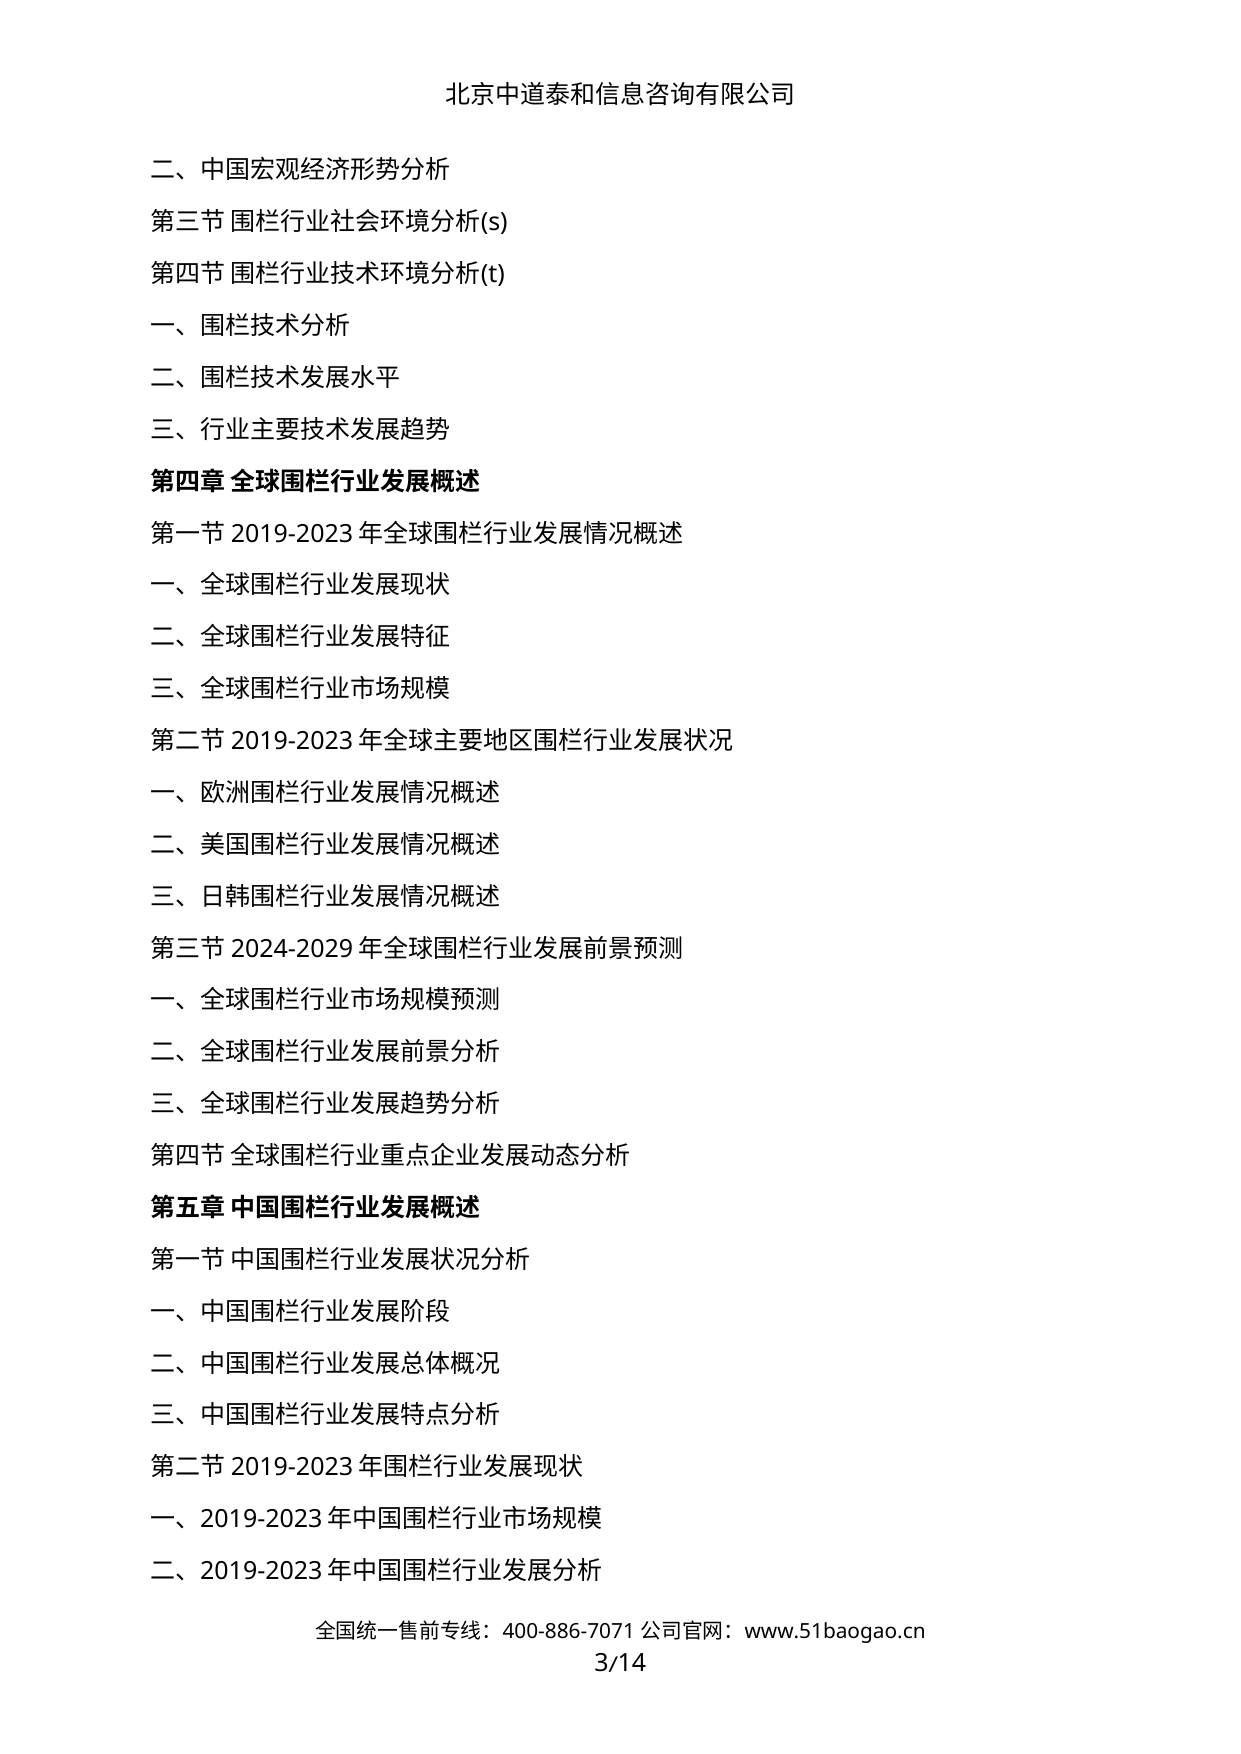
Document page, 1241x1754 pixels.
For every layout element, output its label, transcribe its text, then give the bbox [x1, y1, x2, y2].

text 第三节 2024-2029年全球围栏行业发展前景预测 [150, 928, 1090, 964]
text 一、欧洲围栏行业发展情况概述 [150, 772, 1090, 809]
text 二、2019-2023年中国围栏行业发展分析 [150, 1551, 1090, 1587]
text 第一节 中国围栏行业发展状况分析 [150, 1239, 1090, 1276]
text 一、围栏技术分析 [150, 306, 1090, 342]
text 第一节 2019-2023年全球围栏行业发展情况概述 [150, 513, 1090, 549]
text 二、美国围栏行业发展情况概述 [150, 824, 1090, 861]
text 第五章 中国围栏行业发展概述 [150, 1187, 1090, 1224]
text 二、围栏技术发展水平 [150, 357, 1090, 394]
text 第四章 全球围栏行业发展概述 [150, 461, 1090, 497]
text 第四节 围栏行业技术环境分析(t) [150, 254, 1090, 290]
text 一、中国围栏行业发展阶段 [150, 1291, 1090, 1327]
text 第二节 2019-2023年全球主要地区围栏行业发展状况 [150, 721, 1090, 757]
text 第四节 全球围栏行业重点企业发展动态分析 [150, 1136, 1090, 1172]
text 二、中国围栏行业发展总体概况 [150, 1343, 1090, 1379]
text 二、全球围栏行业发展特征 [150, 617, 1090, 653]
text 三、全球围栏行业发展趋势分析 [150, 1084, 1090, 1120]
text 二、全球围栏行业发展前景分析 [150, 1032, 1090, 1068]
text 一、全球围栏行业市场规模预测 [150, 980, 1090, 1016]
text 二、中国宏观经济形势分析 [150, 150, 1090, 186]
text 一、全球围栏行业发展现状 [150, 565, 1090, 601]
text 第三节 围栏行业社会环境分析(s) [150, 202, 1090, 238]
text 三、日韩围栏行业发展情况概述 [150, 876, 1090, 912]
text 一、2019-2023年中国围栏行业市场规模 [150, 1499, 1090, 1535]
text 三、中国围栏行业发展特点分析 [150, 1395, 1090, 1431]
text 三、行业主要技术发展趋势 [150, 409, 1090, 446]
text 三、全球围栏行业市场规模 [150, 669, 1090, 705]
text 第二节 2019-2023年围栏行业发展现状 [150, 1447, 1090, 1483]
